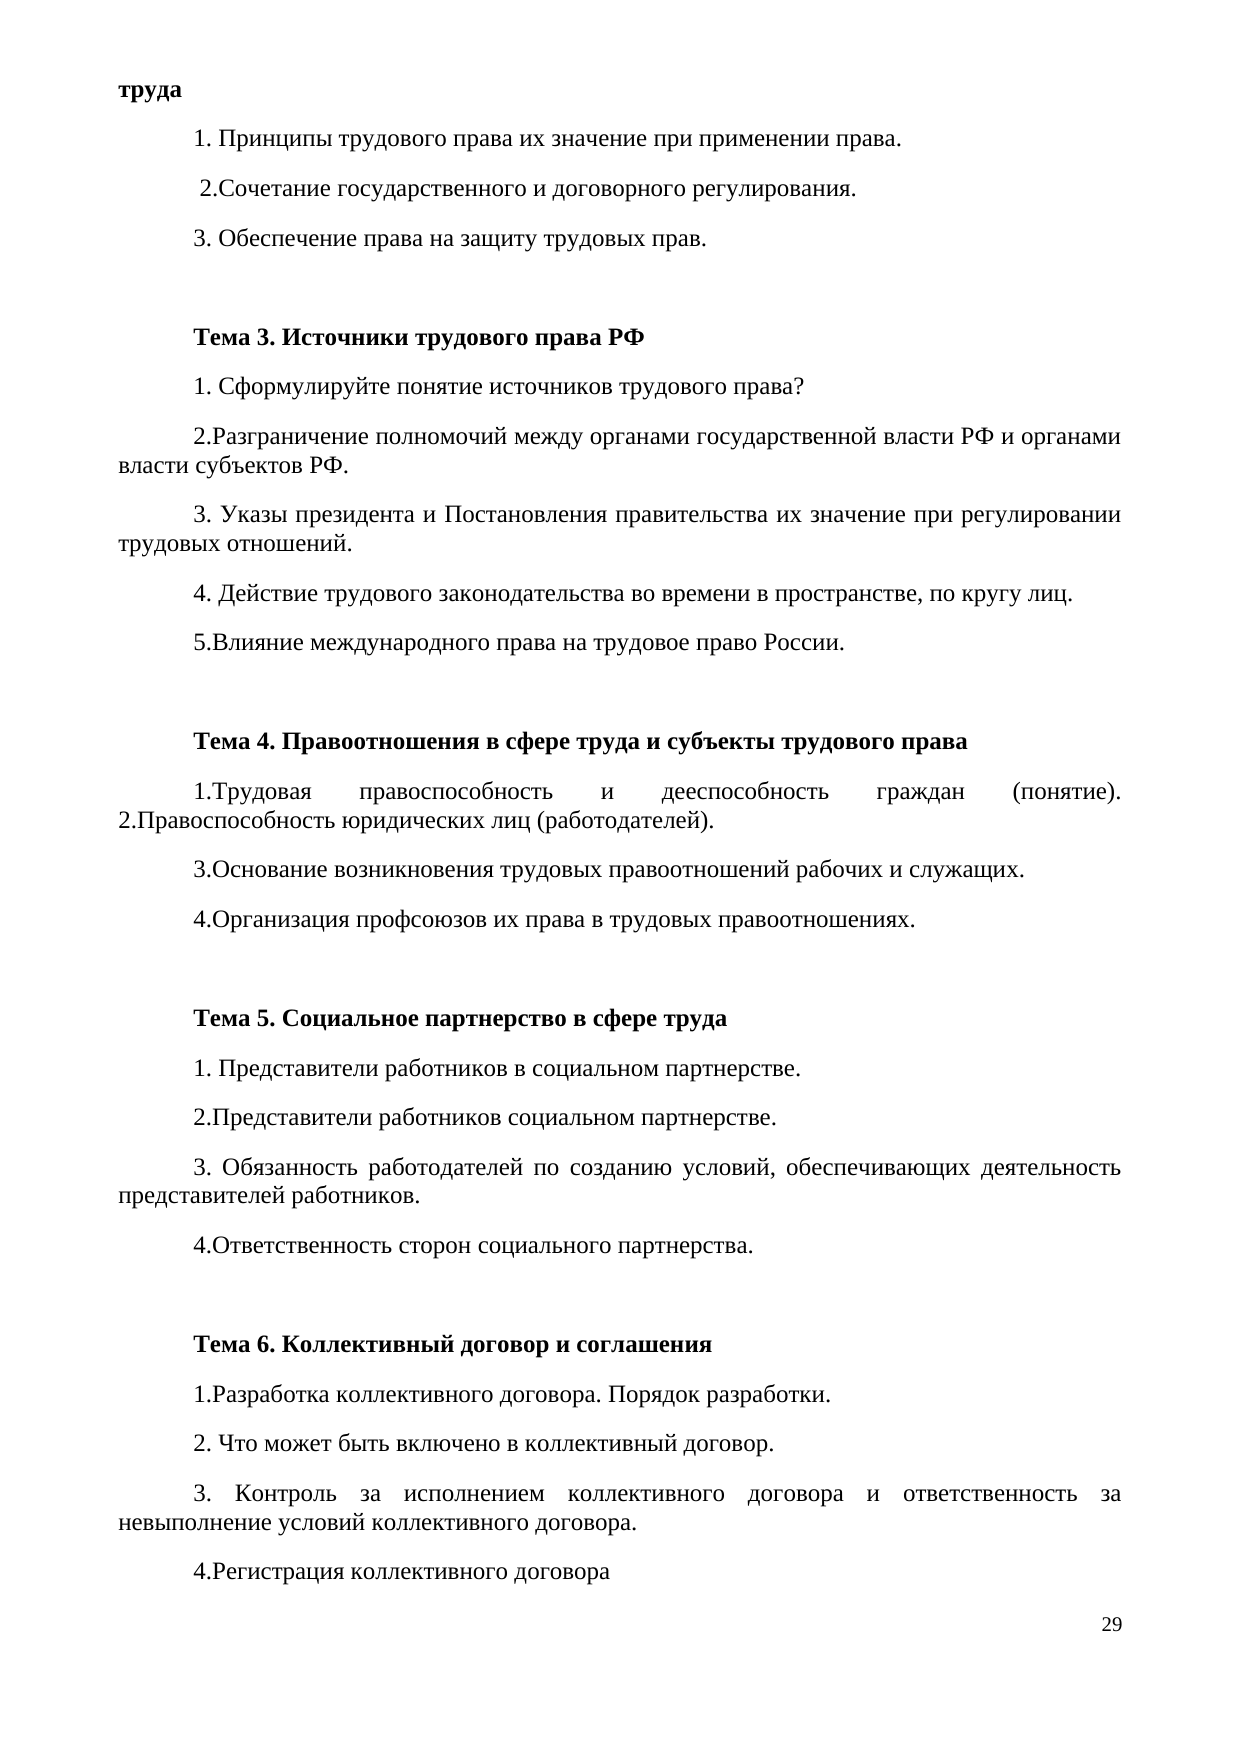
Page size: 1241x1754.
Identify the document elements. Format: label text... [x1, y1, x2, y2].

text 1. Принципы трудового права их значение при применении права. [118, 123, 1122, 152]
text 4.Организация профсоюзов их права в трудовых правоотношениях. [118, 904, 1122, 933]
text 2. Что может быть включено в коллективный договор. [118, 1428, 1122, 1457]
text 2.Представители работников социальном партнерстве. [118, 1102, 1122, 1131]
text 2.Разграничение полномочий между органами государственной власти РФ и органами власти субъектов РФ. [118, 421, 1122, 478]
text 4.Регистрация коллективного договора [118, 1556, 1122, 1585]
text 4. Действие трудового законодательства во времени в пространстве, по кругу лиц. [118, 578, 1122, 606]
text 3. Контроль за исполнением коллективного договора и ответственность за невыполнение условий коллективного договора. [118, 1478, 1122, 1536]
text 2.Сочетание государственного и договорного регулирования. [118, 173, 1122, 202]
text 1.Трудовая правоспособность и дееспособность граждан (понятие). 2.Правоспособность юридических лиц (работодателей). [118, 776, 1122, 833]
text 3.Основание возникновения трудовых правоотношений рабочих и служащих. [118, 854, 1122, 883]
text 1. Сформулируйте понятие источников трудового права? [118, 371, 1122, 400]
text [118, 74, 1122, 103]
text 1. Представители работников в социальном партнерстве. [118, 1053, 1122, 1081]
text 5.Влияние международного права на трудовое право России. [118, 627, 1122, 656]
text 3. Обеспечение права на защиту трудовых прав. [118, 223, 1122, 251]
text Тема 4. Правоотношения в сфере труда и субъекты трудового права [118, 726, 1122, 755]
text Тема 3. Источники трудового права РФ [118, 322, 1122, 351]
text Тема 6. Коллективный договор и соглашения [118, 1329, 1122, 1358]
text 3. Указы президента и Постановления правительства их значение при регулировании трудовых отношений. [118, 499, 1122, 557]
text 3. Обязанность работодателей по созданию условий, обеспечивающих деятельность представителей работников. [118, 1152, 1122, 1209]
text 4.Ответственность сторон социального партнерства. [118, 1230, 1122, 1259]
text Тема 5. Социальное партнерство в сфере труда [118, 1003, 1122, 1032]
text 1.Разработка коллективного договора. Порядок разработки. [118, 1379, 1122, 1408]
